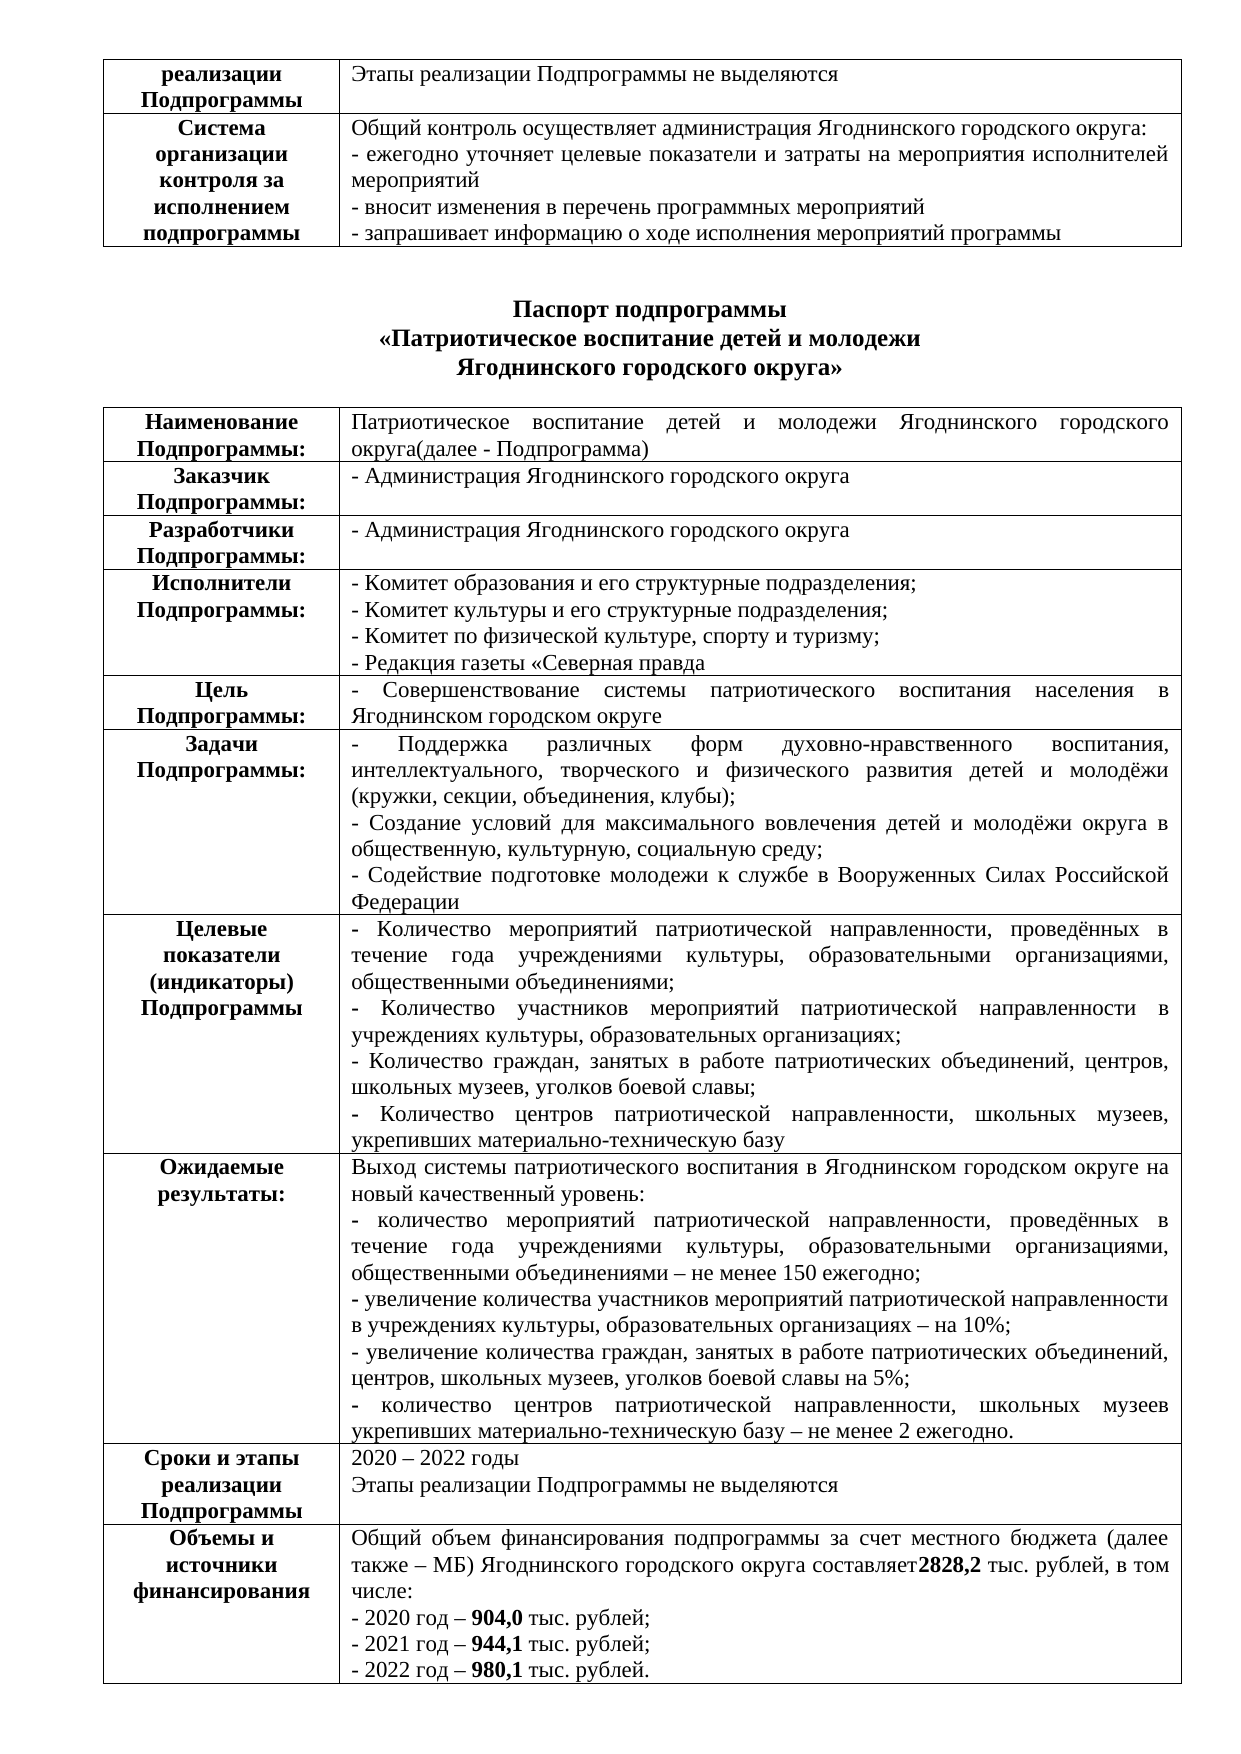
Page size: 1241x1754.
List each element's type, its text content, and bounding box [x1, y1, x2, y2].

table_cell - Комитет образования и его структурные подразделения; - Комитет культуры и его структурные подразделения; - Комитет по физической культуре, спорту и туризму; - Редакция газеты «Северная правда [340, 570, 1181, 675]
table_cell Заказчик Подпрограммы: [104, 462, 339, 515]
table_cell Ожидаемые результаты: [104, 1154, 339, 1443]
table_header Наименование Подпрограммы: [104, 408, 339, 461]
table_cell 2020 – 2022 годы Этапы реализации Подпрограммы не выделяются [340, 1444, 1181, 1523]
text Ягоднинского городского округа» [118, 352, 1181, 381]
table_cell - Поддержка различных форм духовно-нравственного воспитания, интеллектуального, творческого и физического развития детей и молодёжи (кружки, секции, объединения, клубы); - Создание условий для максимального вовлечения детей и молодёжи округа в общественную, культурную, социальную среду; - Содействие подготовке молодежи к службе в Вооруженных Силах Российской Федерации [340, 730, 1181, 914]
table_cell - Совершенствование системы патриотического воспитания населения в Ягоднинском городском округе [340, 676, 1181, 729]
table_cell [104, 60, 339, 113]
text «Патриотическое воспитание детей и молодежи [118, 323, 1181, 352]
table_cell Общий объем финансирования подпрограммы за счет местного бюджета (далее также – МБ) Ягоднинского городского округа составляет2828,2 тыс. рублей, в том числе: - 2020 год – 904,0 тыс. рублей; - 2021 год – 944,1 тыс. рублей; - 2022 год – 980,1 тыс. рублей. [340, 1525, 1181, 1683]
table_cell Разработчики Подпрограммы: [104, 516, 339, 568]
text Паспорт подпрограммы [118, 294, 1181, 323]
table_cell - Администрация Ягоднинского городского округа [340, 516, 1181, 568]
table_cell Целевые показатели (индикаторы) Подпрограммы [104, 915, 339, 1152]
table_cell Задачи Подпрограммы: [104, 730, 339, 914]
table_cell - Администрация Ягоднинского городского округа [340, 462, 1181, 515]
table_cell Система организации контроля за исполнением подпрограммы [104, 114, 339, 246]
table_cell Объемы и источники финансирования [104, 1525, 339, 1683]
table_cell Сроки и этапы реализации Подпрограммы [104, 1444, 339, 1523]
table_header Патриотическое воспитание детей и молодежи Ягоднинского городского округа(далее - Подпрограмма) [340, 408, 1181, 461]
table_cell Выход системы патриотического воспитания в Ягоднинском городском округе на новый качественный уровень: - количество мероприятий патриотической направленности, проведённых в течение года учреждениями культуры, образовательными организациями, общественными объединениями – не менее 150 ежегодно; - увеличение количества участников мероприятий патриотической направленности в учреждениях культуры, образовательных организациях – на 10%; - увеличение количества граждан, занятых в работе патриотических объединений, центров, школьных музеев, уголков боевой славы на 5%; - количество центров патриотической направленности, школьных музеев укрепивших материально-техническую базу – не менее 2 ежегодно. [340, 1154, 1181, 1443]
table_cell - Количество мероприятий патриотической направленности, проведённых в течение года учреждениями культуры, образовательными организациями, общественными объединениями; - Количество участников мероприятий патриотической направленности в учреждениях культуры, образовательных организациях; - Количество граждан, занятых в работе патриотических объединений, центров, школьных музеев, уголков боевой славы; - Количество центров патриотической направленности, школьных музеев, укрепивших материально-техническую базу [340, 915, 1181, 1152]
table_cell Исполнители Подпрограммы: [104, 570, 339, 675]
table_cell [340, 60, 1181, 113]
table_cell Цель Подпрограммы: [104, 676, 339, 729]
table_cell Общий контроль осуществляет администрация Ягоднинского городского округа: - ежегодно уточняет целевые показатели и затраты на мероприятия исполнителей мероприятий - вносит изменения в перечень программных мероприятий - запрашивает информацию о ходе исполнения мероприятий программы [340, 114, 1181, 246]
